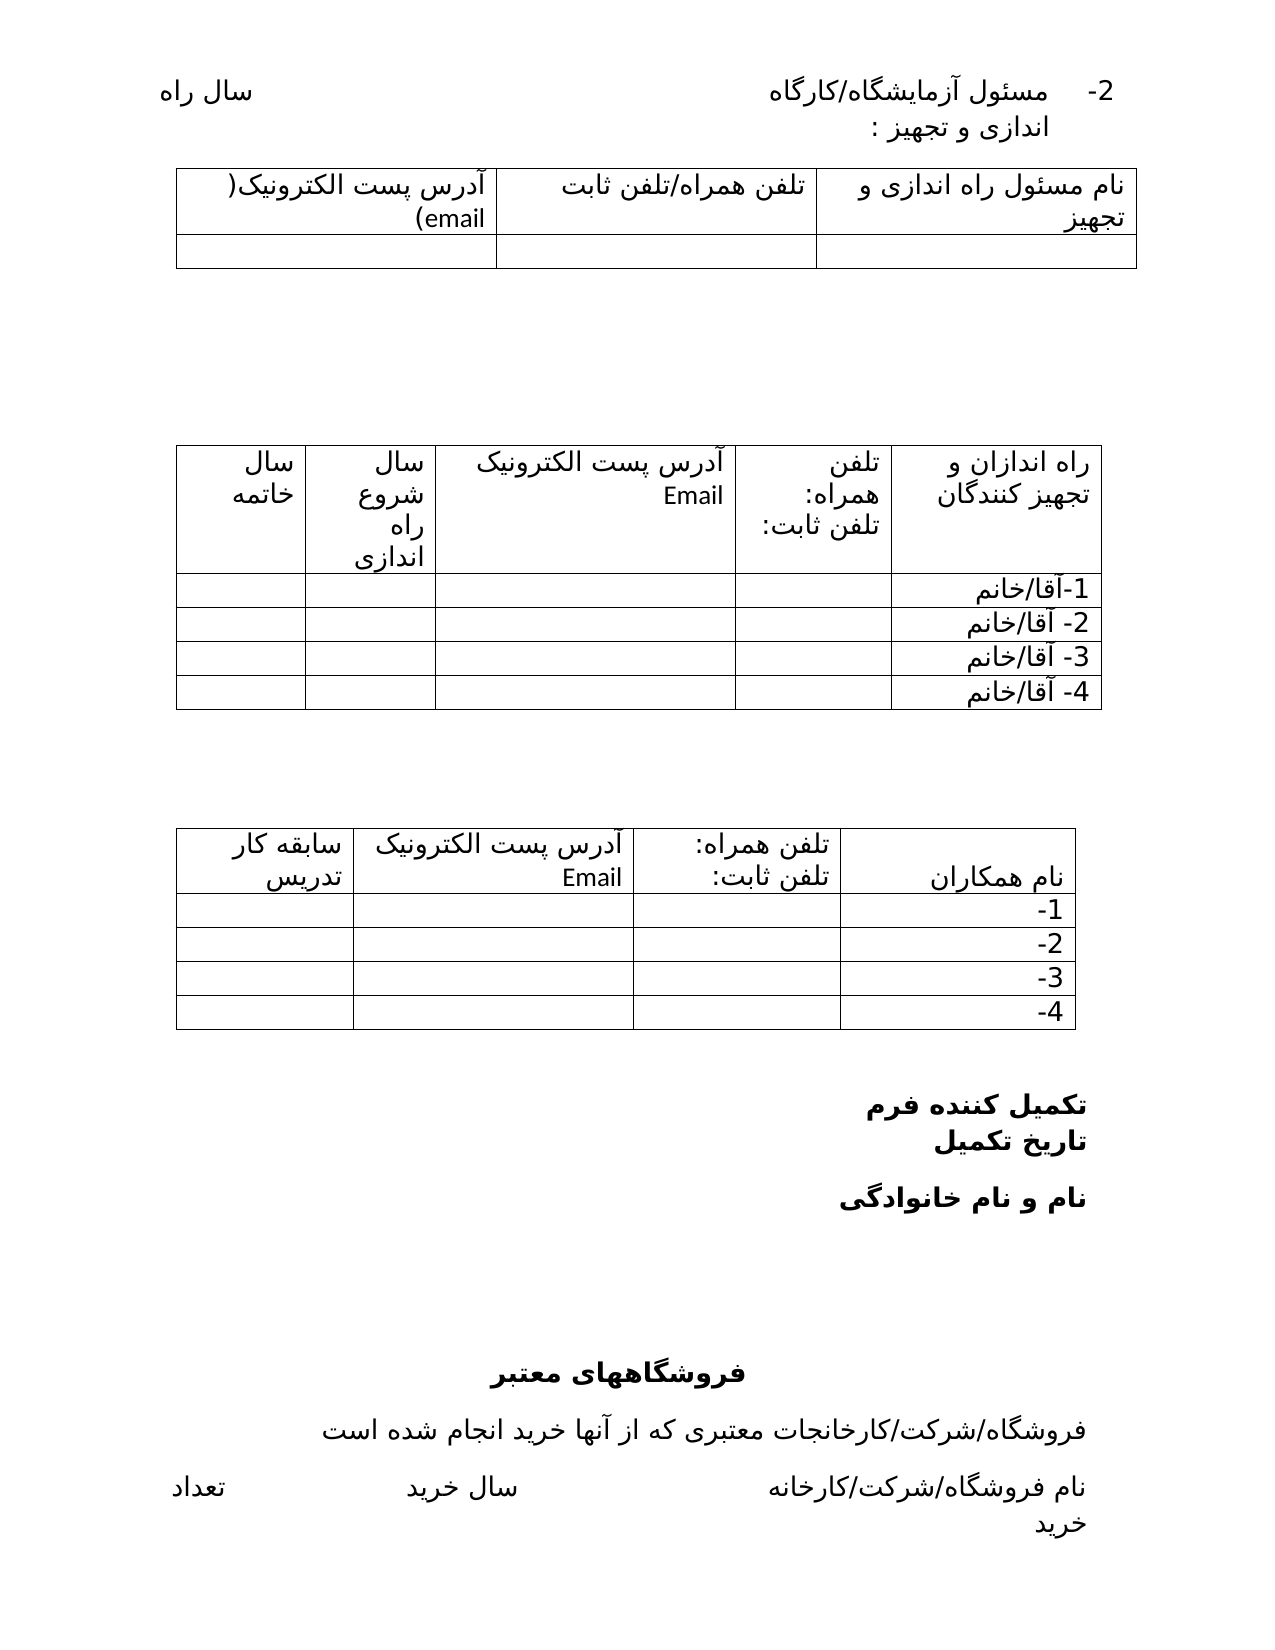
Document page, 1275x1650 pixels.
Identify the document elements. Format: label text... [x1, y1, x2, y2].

table_cell 4- [841, 996, 1075, 1029]
table_header نام همکاران [841, 829, 1075, 893]
table_cell [177, 574, 305, 607]
table_cell [177, 962, 353, 995]
table_cell 3- آقا/خانم [892, 642, 1101, 675]
table_cell [177, 996, 353, 1029]
table_cell [306, 574, 435, 607]
table_cell [177, 608, 305, 641]
table_cell [736, 608, 891, 641]
table_cell [436, 608, 735, 641]
table_cell 2- [841, 928, 1075, 961]
table_header آدرس پست الکترونیکEmail [354, 829, 633, 893]
table_cell 2- آقا/خانم [892, 608, 1101, 641]
text فروشگاههای معتبر [150, 1357, 1087, 1388]
text نام و نام خانوادگی [150, 1182, 1087, 1214]
table_cell [436, 574, 735, 607]
table_cell [177, 235, 496, 268]
list مسئول آزمایشگاه/کارگاه سال راه اندازی و تجهیز : [150, 75, 1087, 143]
table_cell 4- آقا/خانم [892, 676, 1101, 709]
table_cell [177, 676, 305, 709]
table_header نام مسئول راه اندازی و تجهیز [817, 169, 1136, 234]
table_cell [306, 642, 435, 675]
table_cell [634, 928, 840, 961]
table_header تلفن همراه/تلفن ثابت [497, 169, 816, 234]
table_cell [177, 642, 305, 675]
table_cell [497, 235, 816, 268]
table_cell [634, 962, 840, 995]
table_header سال خاتمه [177, 446, 305, 573]
table_header راه اندازان و تجهیز کنندگان [892, 446, 1101, 573]
table_cell 1- [841, 894, 1075, 927]
table_cell [306, 608, 435, 641]
table_header آدرس پست الکترونیک(email) [177, 169, 496, 234]
table_cell [436, 642, 735, 675]
text نام فروشگاه/شرکت/کارخانه سال خرید تعداد خرید [150, 1471, 1087, 1539]
table_header سال شروع راه اندازی [306, 446, 435, 573]
text تکمیل کننده فرم تاریخ تکمیل [150, 1089, 1087, 1157]
table_cell [354, 996, 633, 1029]
table_cell [436, 676, 735, 709]
table_header آدرس پست الکترونیکEmail [436, 446, 735, 573]
table_cell [817, 235, 1136, 268]
table_cell [736, 676, 891, 709]
table_header تلفن همراه: تلفن ثابت: [736, 446, 891, 573]
table_cell [634, 996, 840, 1029]
table_cell [177, 894, 353, 927]
table_cell 3- [841, 962, 1075, 995]
table_cell [354, 928, 633, 961]
table_header سابقه کار تدریس [177, 829, 353, 893]
table_cell [177, 928, 353, 961]
table_header تلفن همراه: تلفن ثابت: [634, 829, 840, 893]
table_cell 1-آقا/خانم [892, 574, 1101, 607]
table_cell [354, 962, 633, 995]
table_cell [736, 574, 891, 607]
table_cell [634, 894, 840, 927]
table_cell [354, 894, 633, 927]
text فروشگاه/شرکت/کارخانجات معتبری که از آنها خرید انجام شده است [150, 1414, 1087, 1446]
table_cell [306, 676, 435, 709]
table_cell [736, 642, 891, 675]
